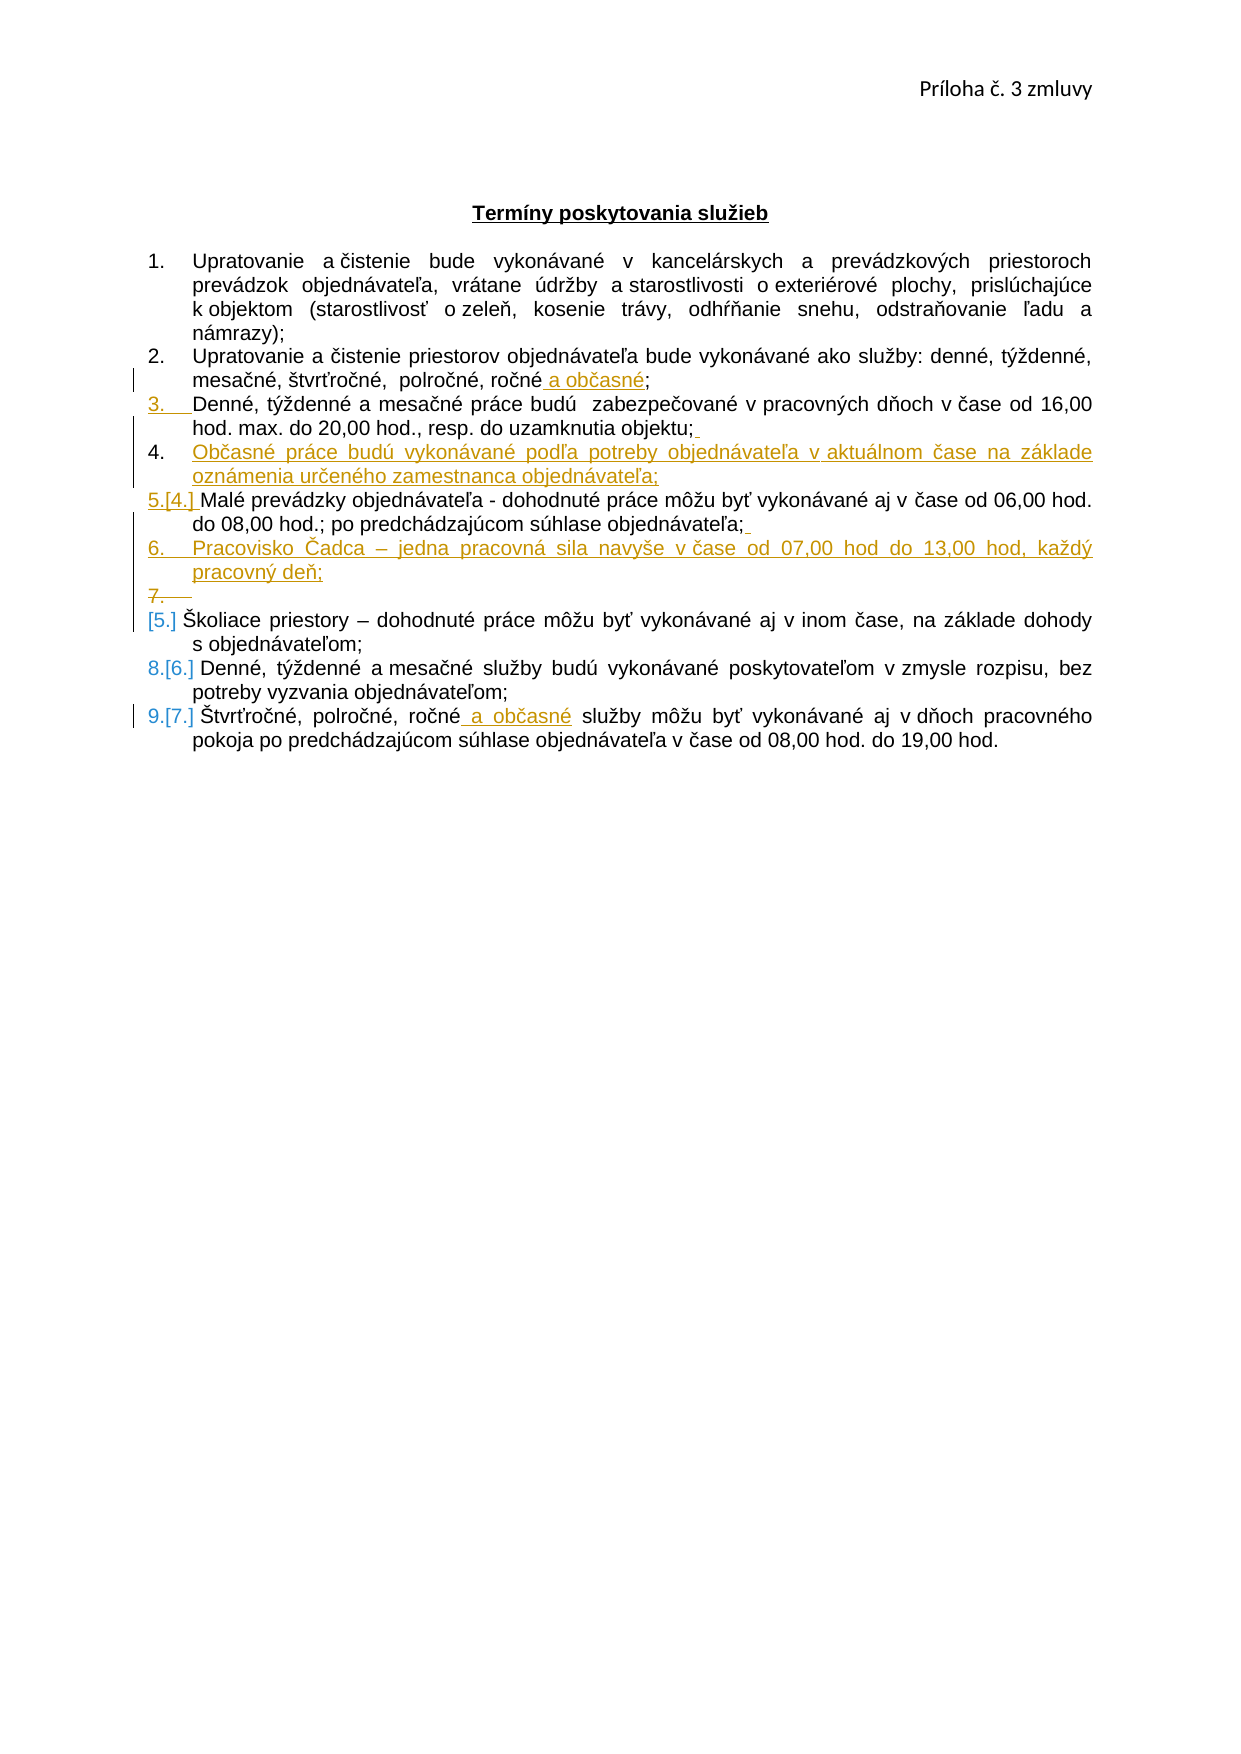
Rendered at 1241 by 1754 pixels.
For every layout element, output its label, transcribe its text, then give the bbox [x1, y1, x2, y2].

list Štvrťročné, polročné, ročné služby môžu byť vykonávané aj v dňoch pracovného pokoja po predchádzajúcom súhlase objednávateľa v čase od 08,00 hod. do 19,00 hod. [148, 704, 1093, 752]
list Školiace priestory – dohodnuté práce môžu byť vykonávané aj v inom čase, na základe dohody s objednávateľom; [148, 608, 1093, 656]
list Malé prevádzky objednávateľa - dohodnuté práce môžu byť vykonávané aj v čase od 06,00 hod. do 08,00 hod.; po predchádzajúcom súhlase objednávateľa; [148, 488, 1093, 536]
list Denné, týždenné a mesačné služby budú vykonávané poskytovateľom v zmysle rozpisu, bez potreby vyzvania objednávateľom; [148, 656, 1093, 704]
list Upratovanie a čistenie bude vykonávané v kancelárskych a prevádzkových priestoroch prevádzok objednávateľa, vrátane údržby a starostlivosti o exteriérové plochy, prislúchajúce k objektom (starostlivosť o zeleň, kosenie trávy, odhŕňanie snehu, odstraňovanie ľadu a námrazy); [148, 248, 1093, 344]
list Denné, týždenné a mesačné práce budú zabezpečované v pracovných dňoch v čase od 16,00 hod. max. do 20,00 hod., resp. do uzamknutia objektu; [148, 392, 1093, 440]
list Upratovanie a čistenie priestorov objednávateľa bude vykonávané ako služby: denné, týždenné, mesačné, štvrťročné, polročné, ročné; [148, 344, 1093, 392]
text Termíny poskytovania služieb [148, 201, 1093, 224]
